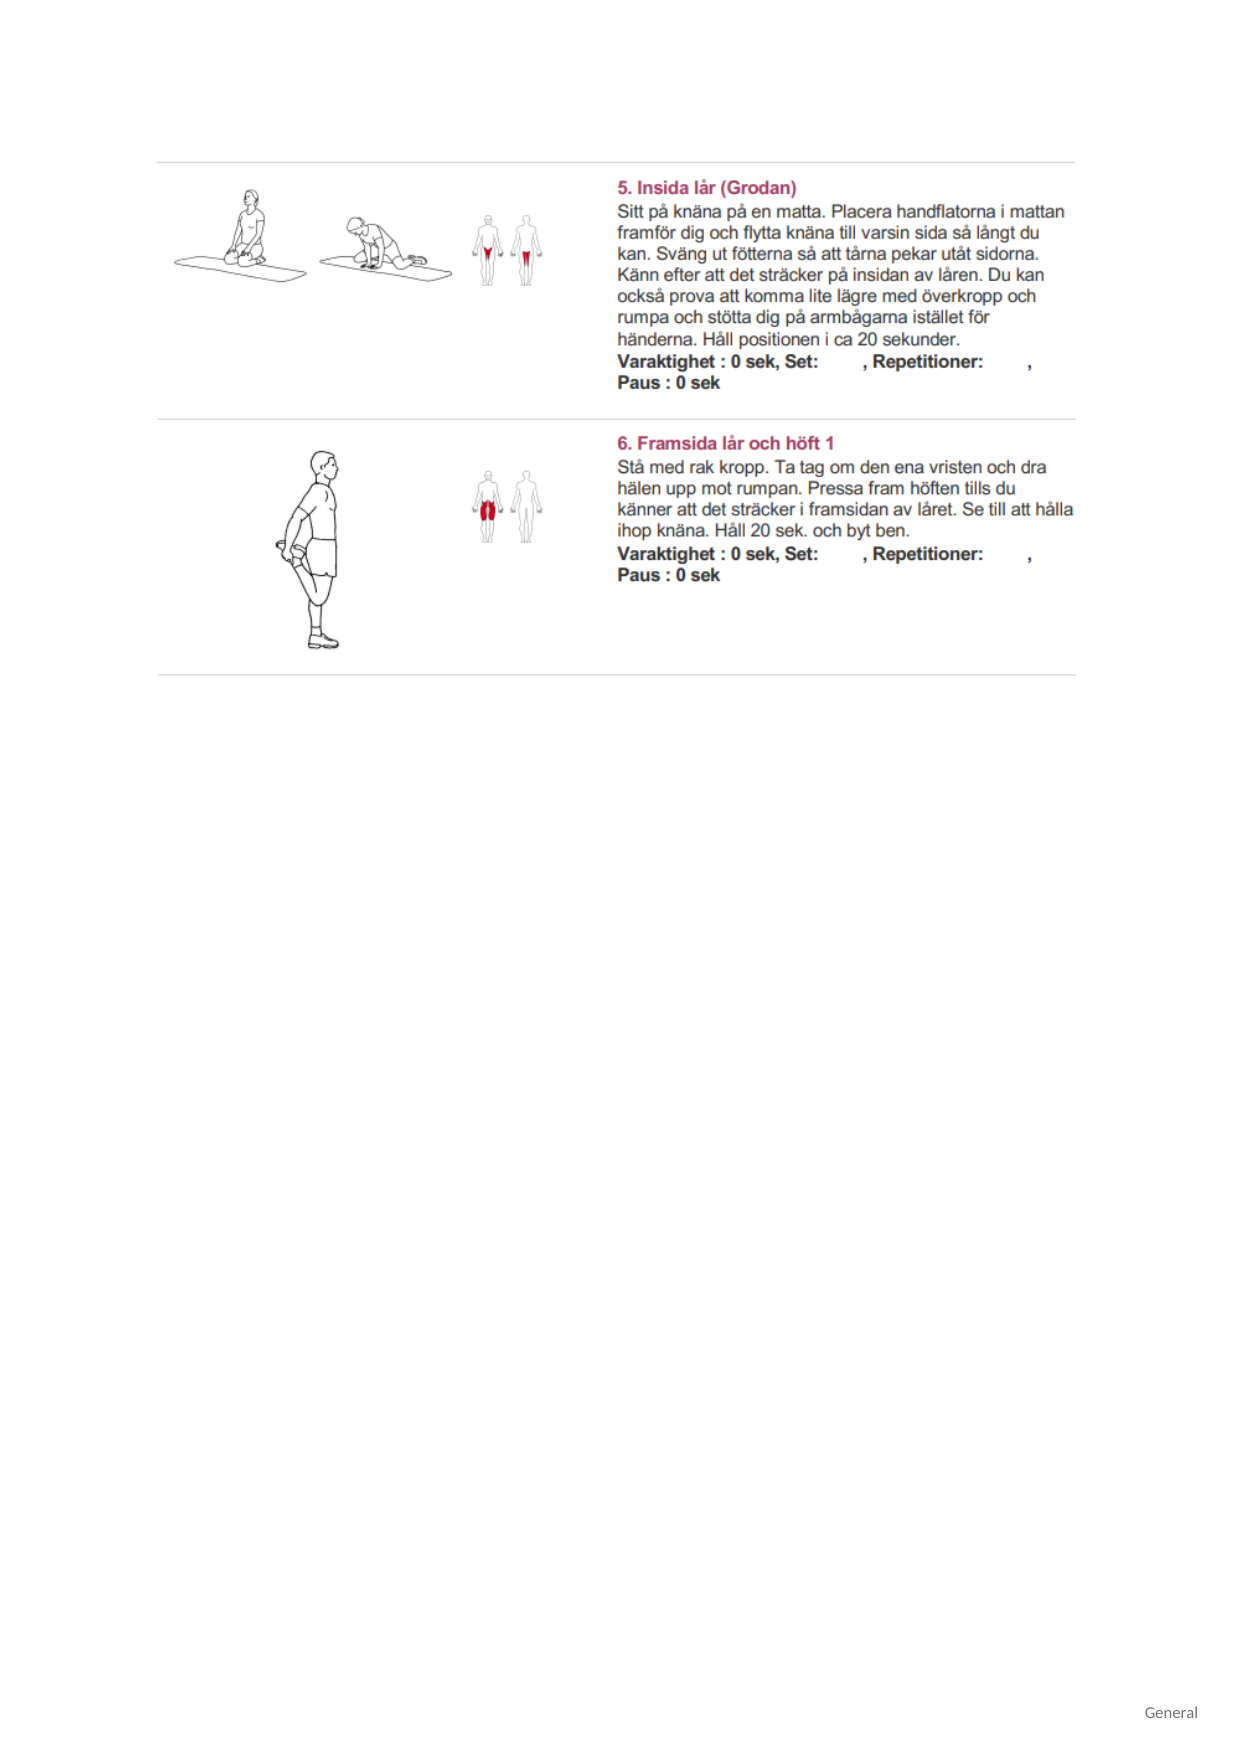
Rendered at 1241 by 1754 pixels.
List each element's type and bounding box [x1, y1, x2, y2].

picture [147, 147, 1092, 688]
